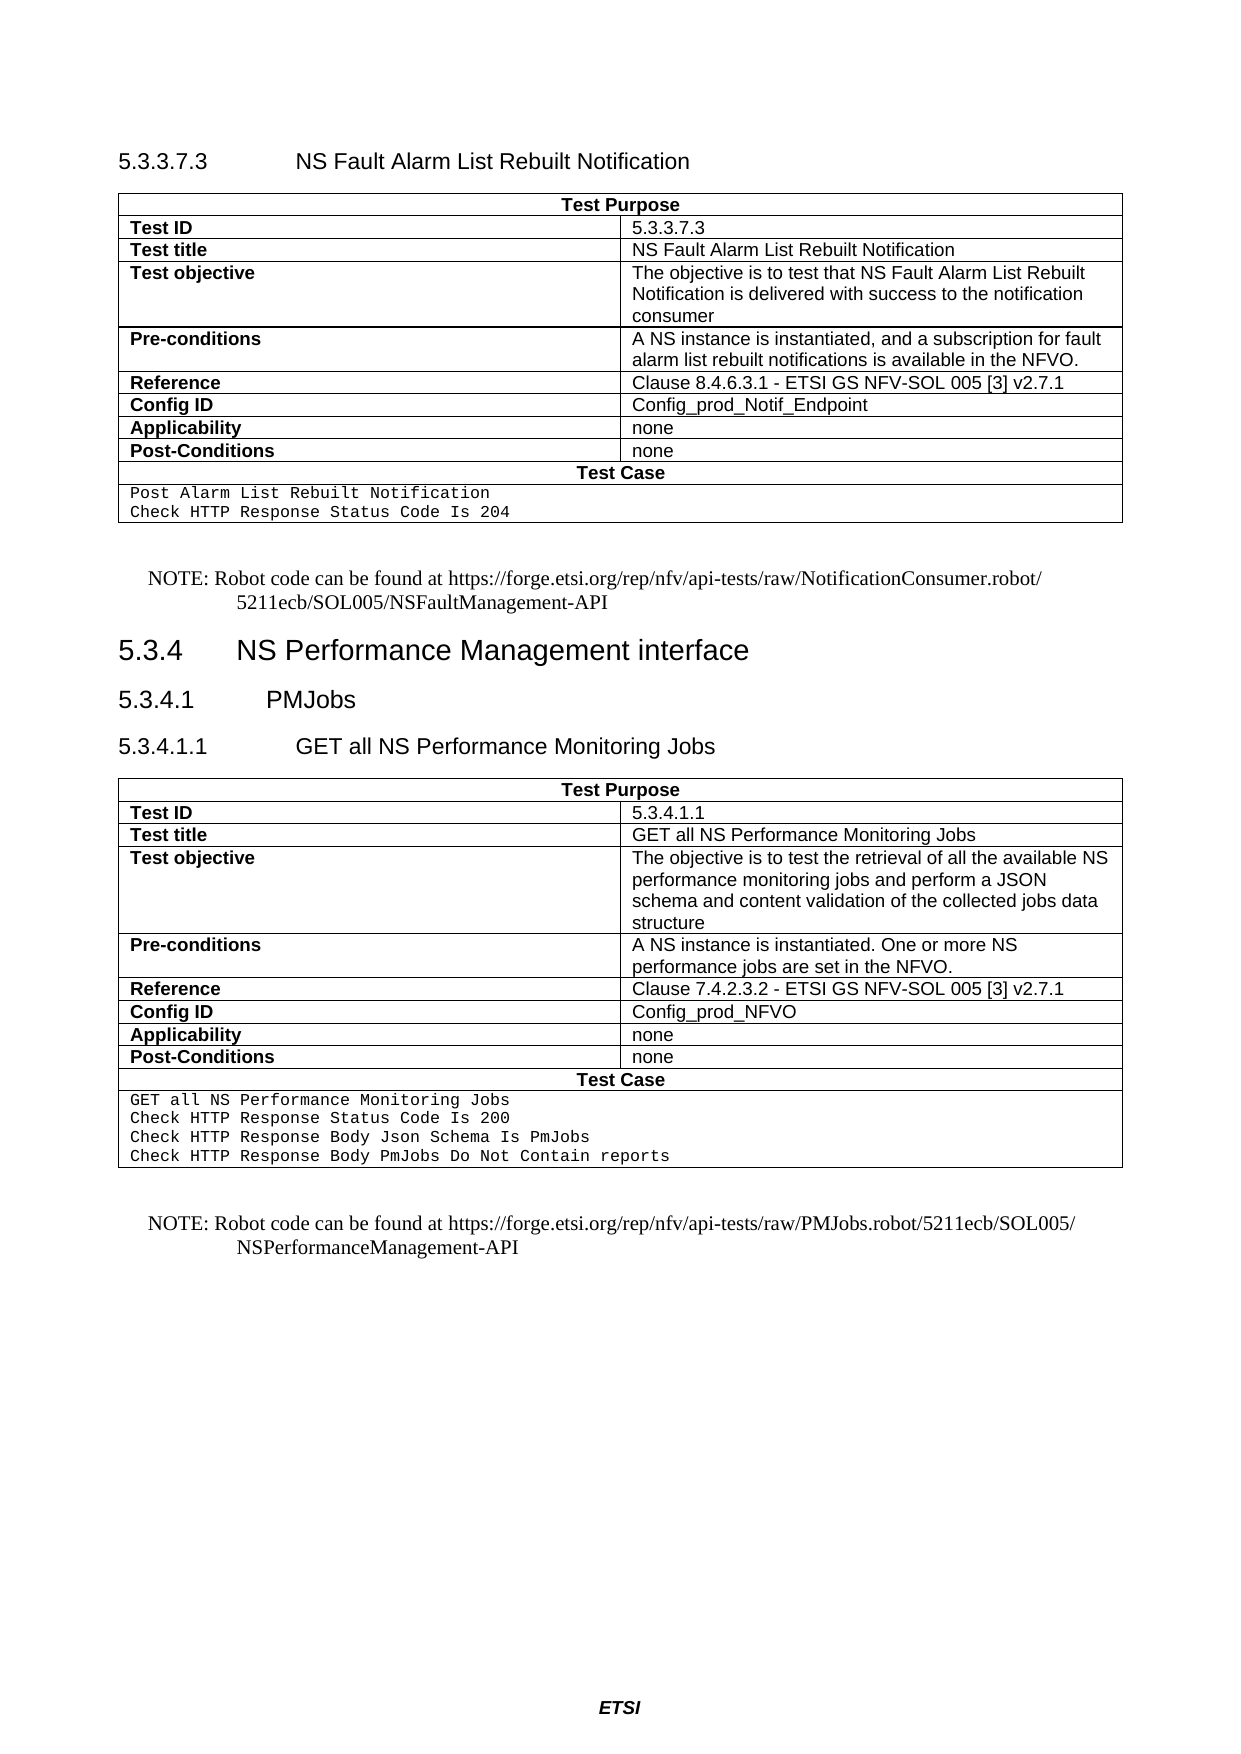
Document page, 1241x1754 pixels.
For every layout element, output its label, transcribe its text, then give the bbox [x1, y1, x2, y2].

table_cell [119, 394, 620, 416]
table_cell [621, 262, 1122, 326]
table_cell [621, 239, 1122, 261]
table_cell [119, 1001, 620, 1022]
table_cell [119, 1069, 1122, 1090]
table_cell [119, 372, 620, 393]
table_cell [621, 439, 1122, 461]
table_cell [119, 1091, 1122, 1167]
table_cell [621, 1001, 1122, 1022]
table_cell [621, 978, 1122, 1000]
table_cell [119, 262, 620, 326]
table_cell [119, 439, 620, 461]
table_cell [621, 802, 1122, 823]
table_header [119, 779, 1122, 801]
subtitle 5.3.4.1 PMJobs [118, 685, 1122, 714]
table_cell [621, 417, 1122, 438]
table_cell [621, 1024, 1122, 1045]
text NOTE: Robot code can be found at https://forge.etsi.org/rep/nfv/api-tests/raw/PMJobs.robot/5211ecb/SOL005/NSPerformanceManagement-API [148, 1211, 1122, 1259]
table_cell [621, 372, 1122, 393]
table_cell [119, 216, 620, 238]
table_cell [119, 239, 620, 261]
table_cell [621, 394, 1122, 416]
subtitle 5.3.4.1.1 GET all NS Performance Monitoring Jobs [118, 733, 1122, 759]
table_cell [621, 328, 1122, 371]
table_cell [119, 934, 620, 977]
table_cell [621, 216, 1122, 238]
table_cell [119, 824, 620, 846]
subtitle 5.3.3.7.3 NS Fault Alarm List Rebuilt Notification [118, 148, 1122, 174]
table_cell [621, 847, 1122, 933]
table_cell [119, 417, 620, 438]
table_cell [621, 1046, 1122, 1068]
subtitle 5.3.4 NS Performance Management interface [118, 633, 1122, 667]
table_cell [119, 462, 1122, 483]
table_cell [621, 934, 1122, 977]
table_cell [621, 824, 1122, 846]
text NOTE: Robot code can be found at https://forge.etsi.org/rep/nfv/api-tests/raw/NotificationConsumer.robot/5211ecb/SOL005/NSFaultManagement-API [148, 566, 1122, 614]
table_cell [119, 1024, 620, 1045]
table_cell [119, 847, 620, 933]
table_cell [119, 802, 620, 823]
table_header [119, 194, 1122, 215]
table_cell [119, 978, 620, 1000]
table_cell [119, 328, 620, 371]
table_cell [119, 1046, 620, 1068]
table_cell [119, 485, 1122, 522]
